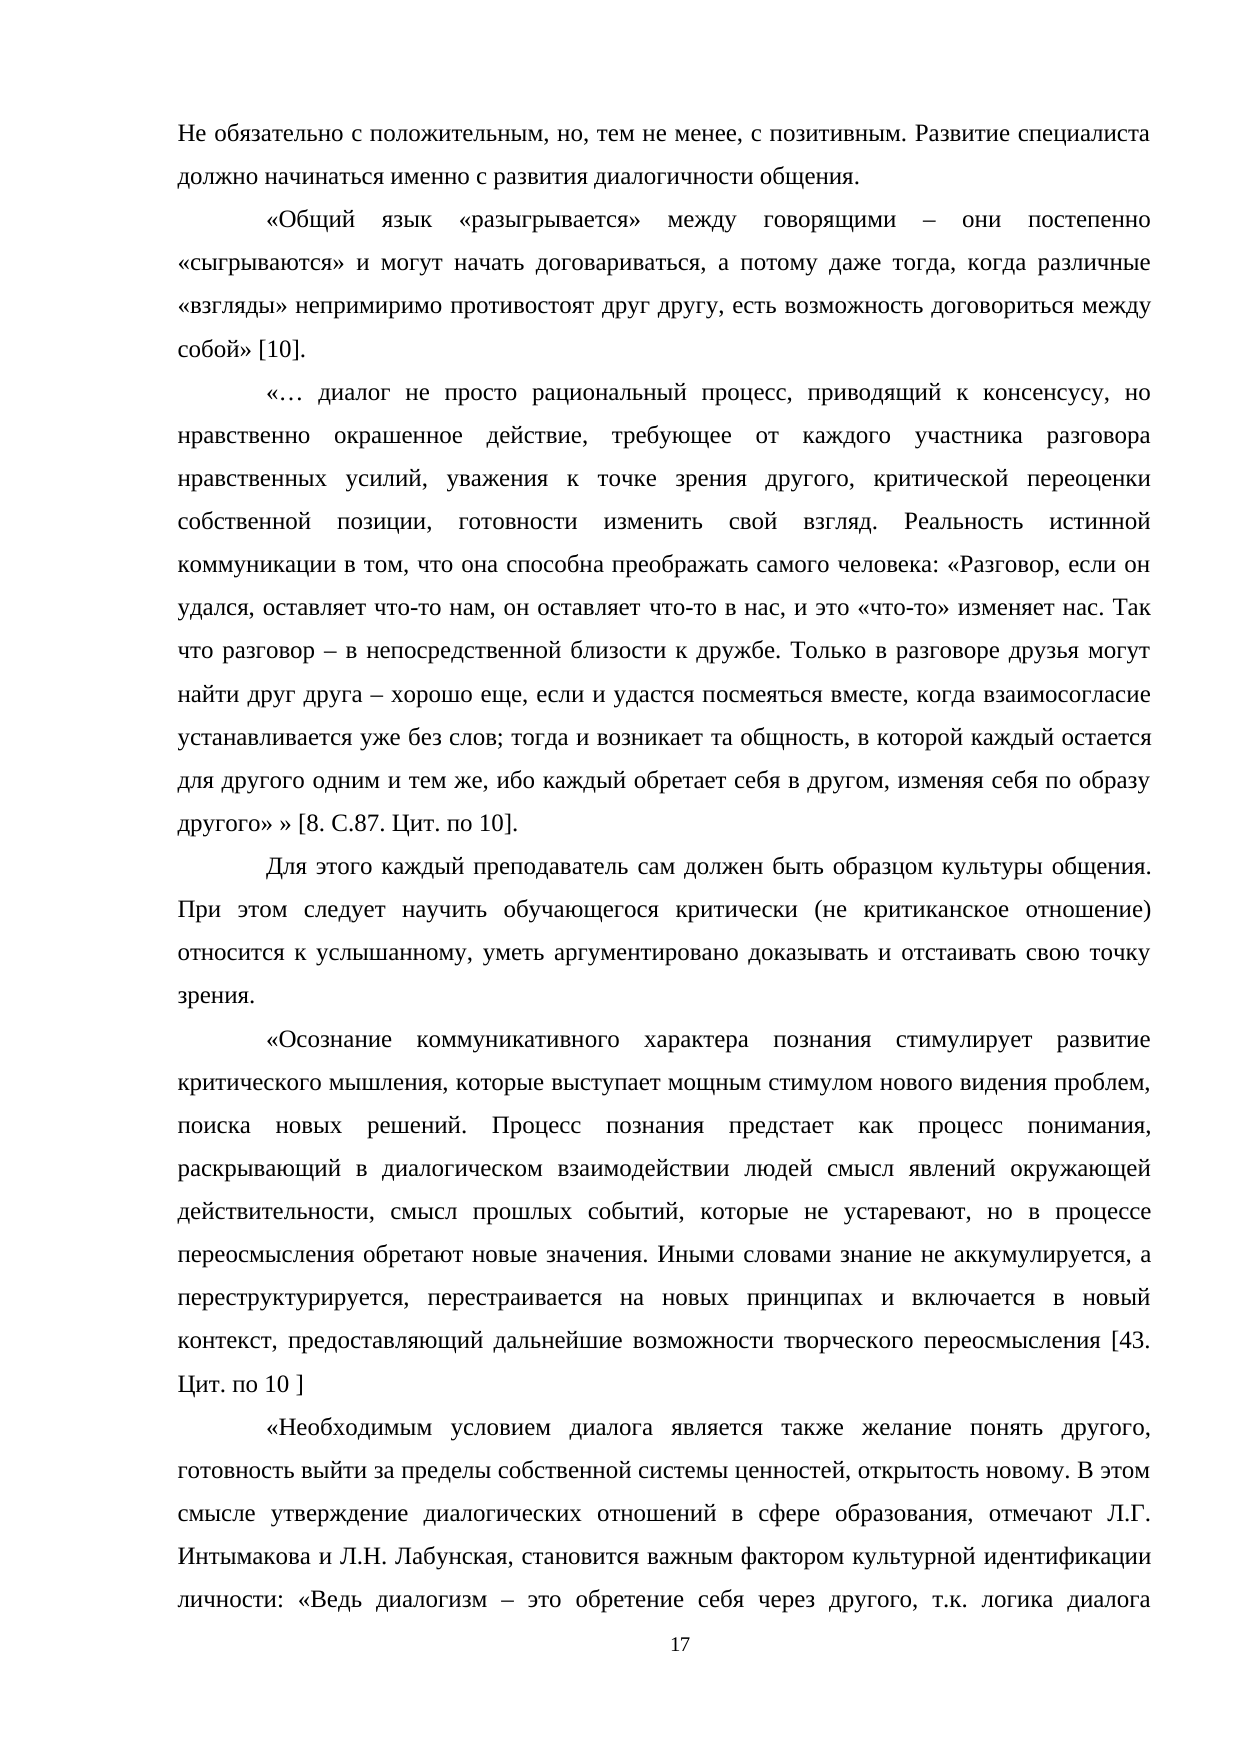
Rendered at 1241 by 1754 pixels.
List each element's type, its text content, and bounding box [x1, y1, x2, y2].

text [177, 118, 1152, 190]
text «Осознание коммуникативного характера познания стимулирует развитие критического мышления, которые выступает мощным стимулом нового видения проблем, поиска новых решений. Процесс познания предстает как процесс понимания, раскрывающий в диалогическом взаимодействии людей смысл явлений окружающей действительности, смысл прошлых событий, которые не устаревают, но в процессе переосмысления обретают новые значения. Иными словами знание не аккумулируется, а переструктурируется, перестраивается на новых принципах и включается в новый контекст, предоставляющий дальнейшие возможности творческого переосмысления [43. Цит. по 10 ] [177, 1024, 1152, 1397]
text «Общий язык «разыгрывается» между говорящими – они постепенно «сыгрываются» и могут начать договариваться, а потому даже тогда, когда различные «взгляды» непримиримо противостоят друг другу, есть возможность договориться между собой» [10]. [177, 204, 1152, 362]
text Для этого каждый преподаватель сам должен быть образцом культуры общения. При этом следует научить обучающегося критически (не критиканское отношение) относится к услышанному, уметь аргументировано доказывать и отстаивать свою точку зрения. [177, 851, 1152, 1009]
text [177, 1412, 1152, 1613]
text «… диалог не просто рациональный процесс, приводящий к консенсусу, но нравственно окрашенное действие, требующее от каждого участника разговора нравственных усилий, уважения к точке зрения другого, критической переоценки собственной позиции, готовности изменить свой взгляд. Реальность истинной коммуникации в том, что она способна преображать самого человека: «Разговор, если он удался, оставляет что-то нам, он оставляет что-то в нас, и это «что-то» изменяет нас. Так что разговор – в непосредственной близости к дружбе. Только в разговоре друзья могут найти друг друга – хорошо еще, если и удастся посмеяться вместе, когда взаимосогласие устанавливается уже без слов; тогда и возникает та общность, в которой каждый остается для другого одним и тем же, ибо каждый обретает себя в другом, изменяя себя по образу другого» » [8. С.87. Цит. по 10]. [177, 377, 1152, 837]
